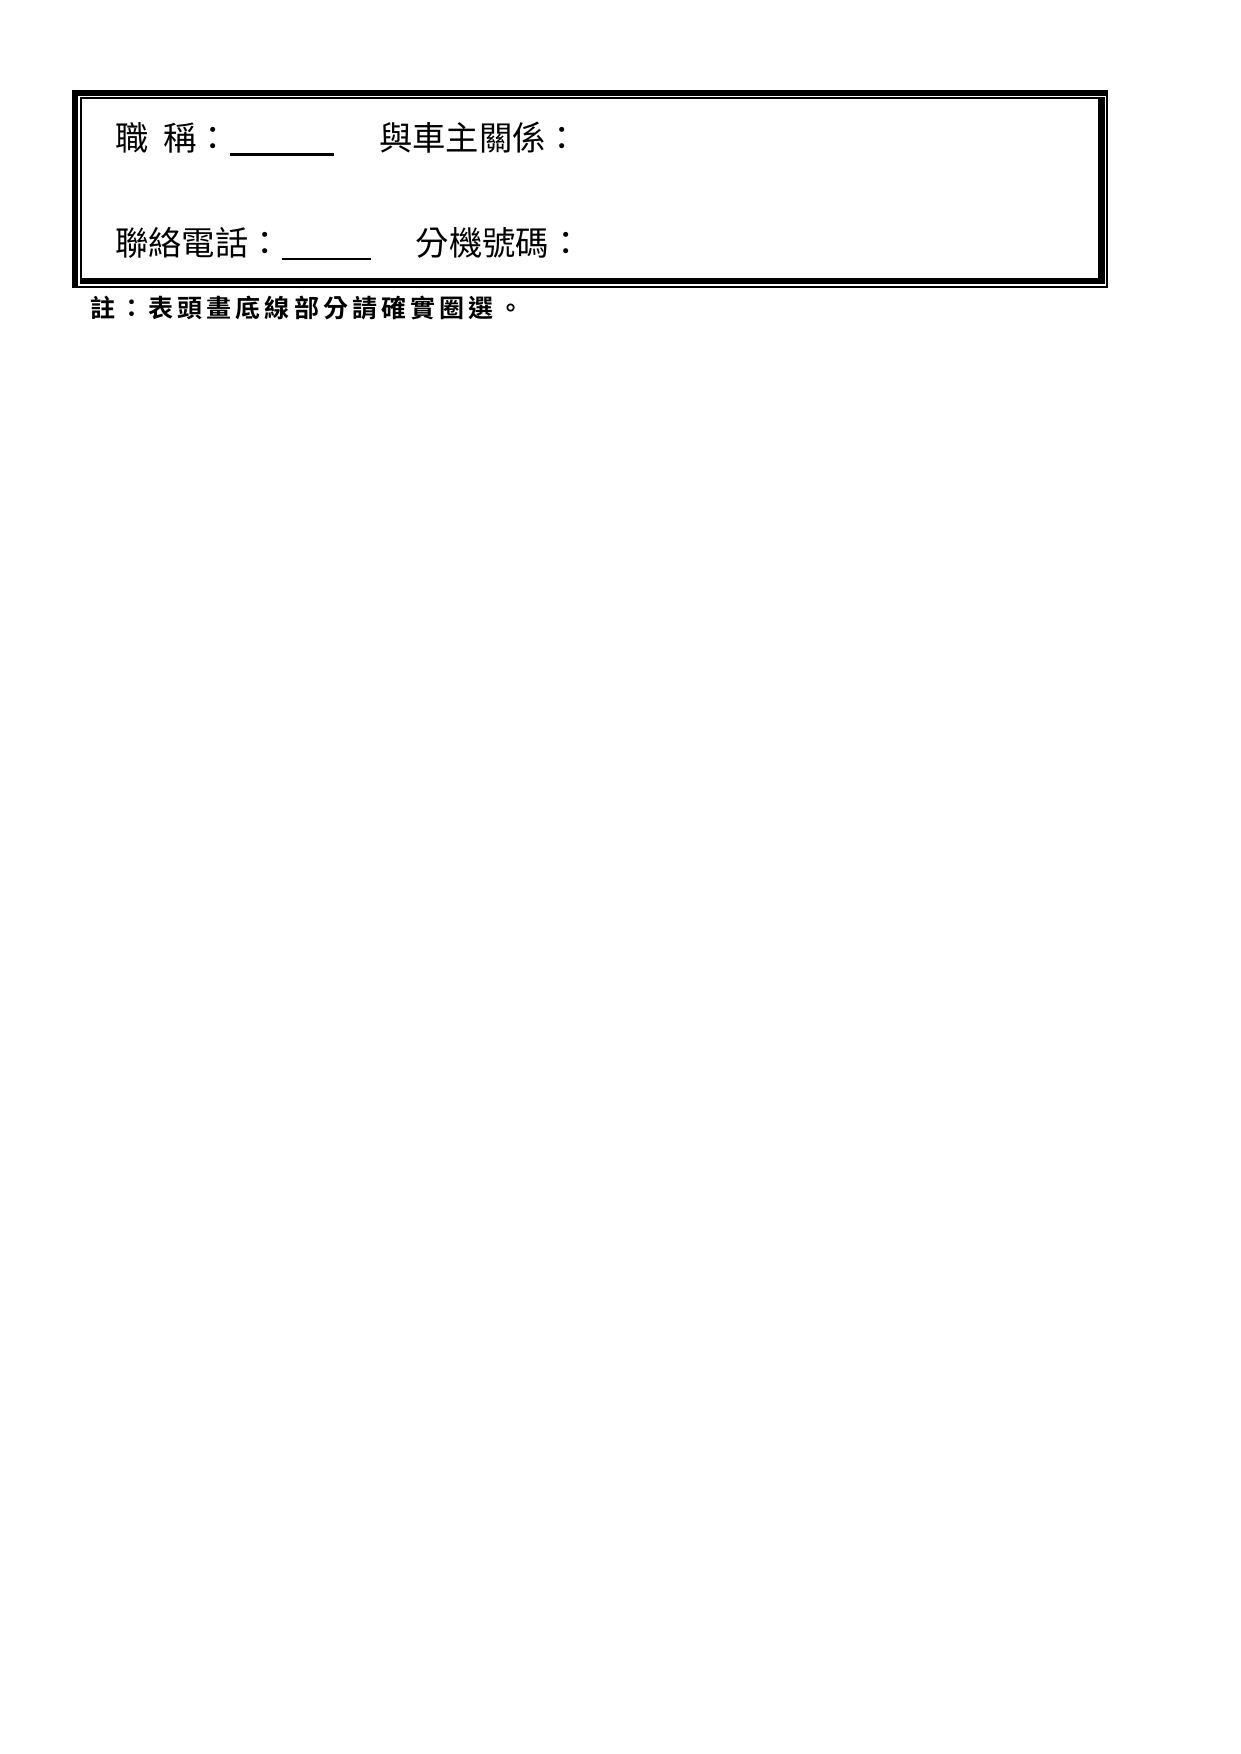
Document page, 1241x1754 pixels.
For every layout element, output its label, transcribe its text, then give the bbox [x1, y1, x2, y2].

text 註：表頭畫底線部分請確實圈選。 [90, 287, 1165, 325]
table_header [82, 99, 1098, 278]
